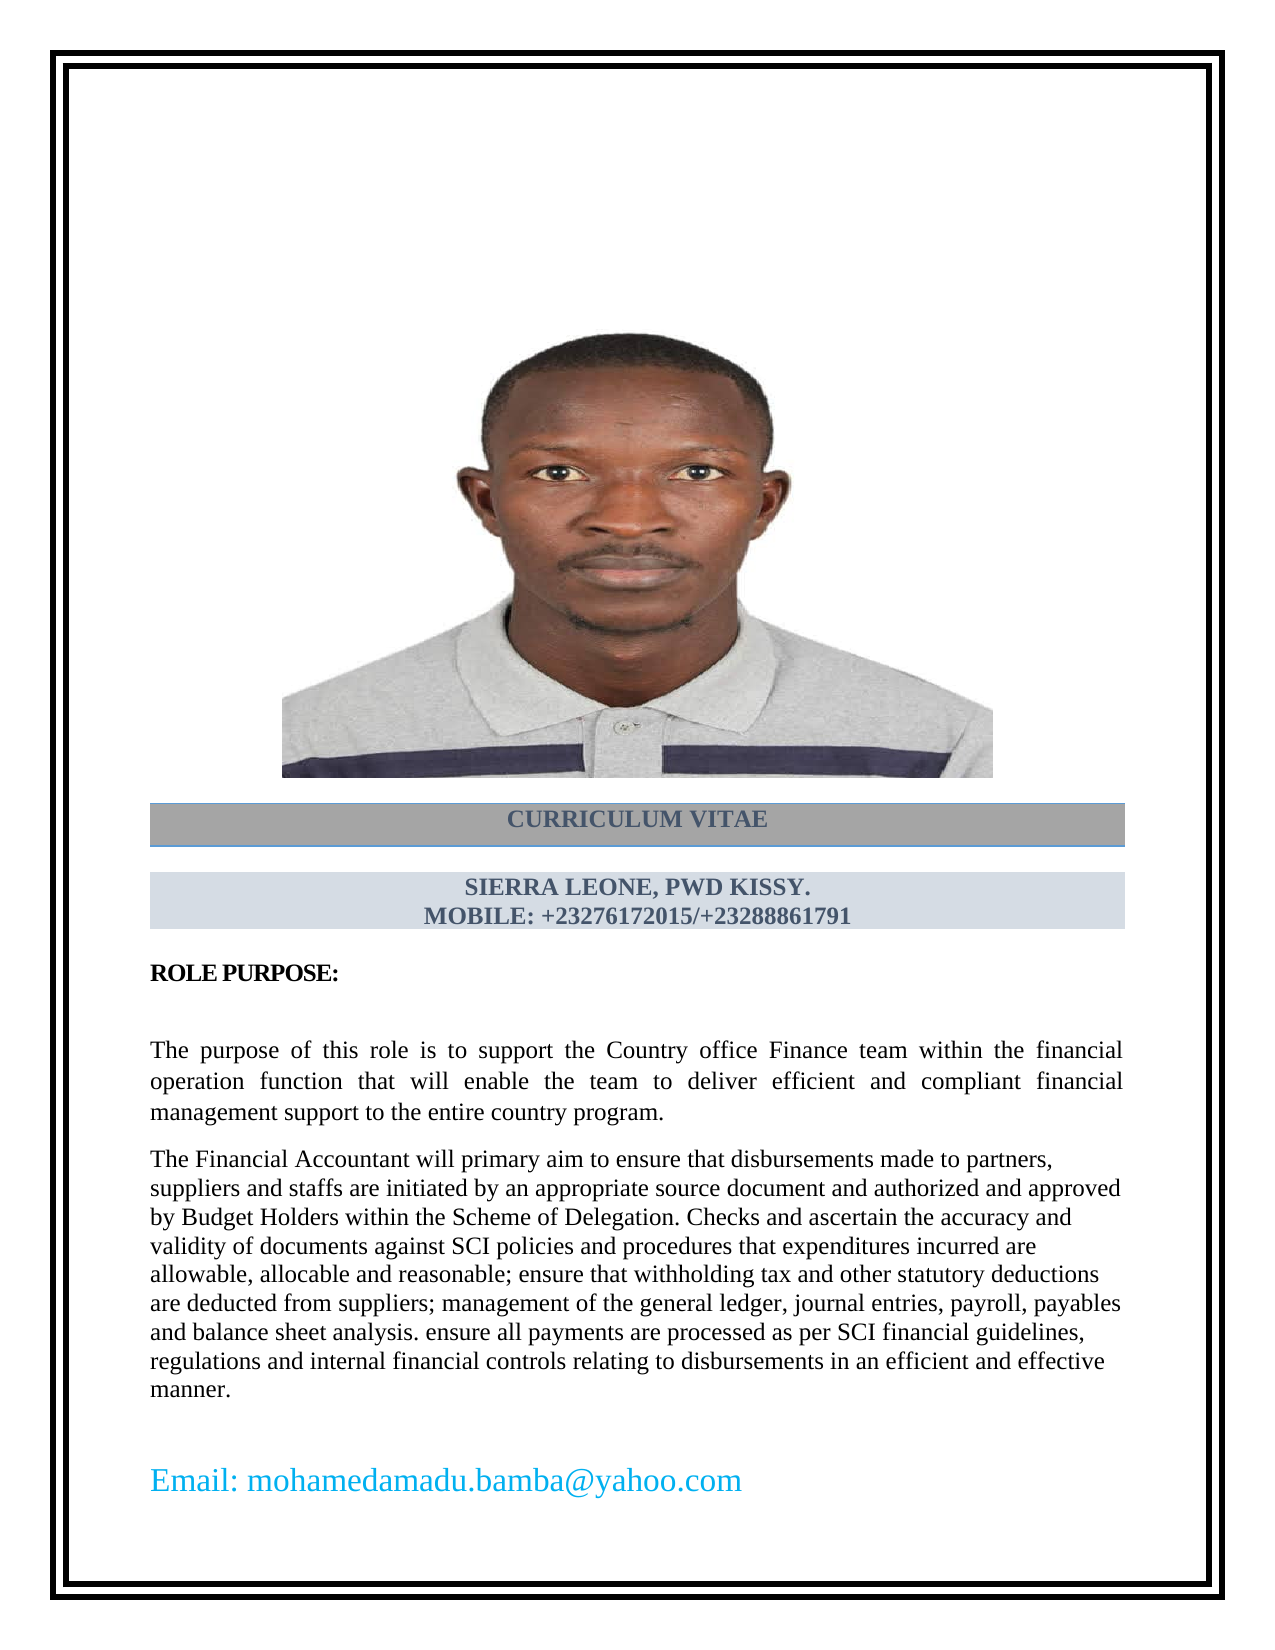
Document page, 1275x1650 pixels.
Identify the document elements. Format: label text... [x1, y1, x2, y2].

text Email: mohamedamadu.bamba@yahoo.com [150, 1461, 1125, 1499]
text SIERRA LEONE, PWD KISSY. [150, 872, 1125, 901]
text The purpose of this role is to support the Country office Finance team within the financial operation function that will enable the team to deliver efficient and compliant financial management support to the entire country program. [150, 1035, 1125, 1126]
text The Financial Accountant will primary aim to ensure that disbursements made to partners, suppliers and staffs are initiated by an appropriate source document and authorized and approved by Budget Holders within the Scheme of Delegation. Checks and ascertain the accuracy and validity of documents against SCI policies and procedures that expenditures incurred are allowable, allocable and reasonable; ensure that withholding tax and other statutory deductions are deducted from suppliers; management of the general ledger, journal entries, payroll, payables and balance sheet analysis. ensure all payments are processed as per SCI financial guidelines, regulations and internal financial controls relating to disbursements in an efficient and effective manner. [150, 1144, 1125, 1403]
picture [282, 310, 993, 778]
text MOBILE: +23276172015/+23288861791 [150, 901, 1125, 929]
text CURRICULUM VITAE [150, 804, 1125, 845]
title ROLE PURPOSE: [150, 958, 1125, 987]
